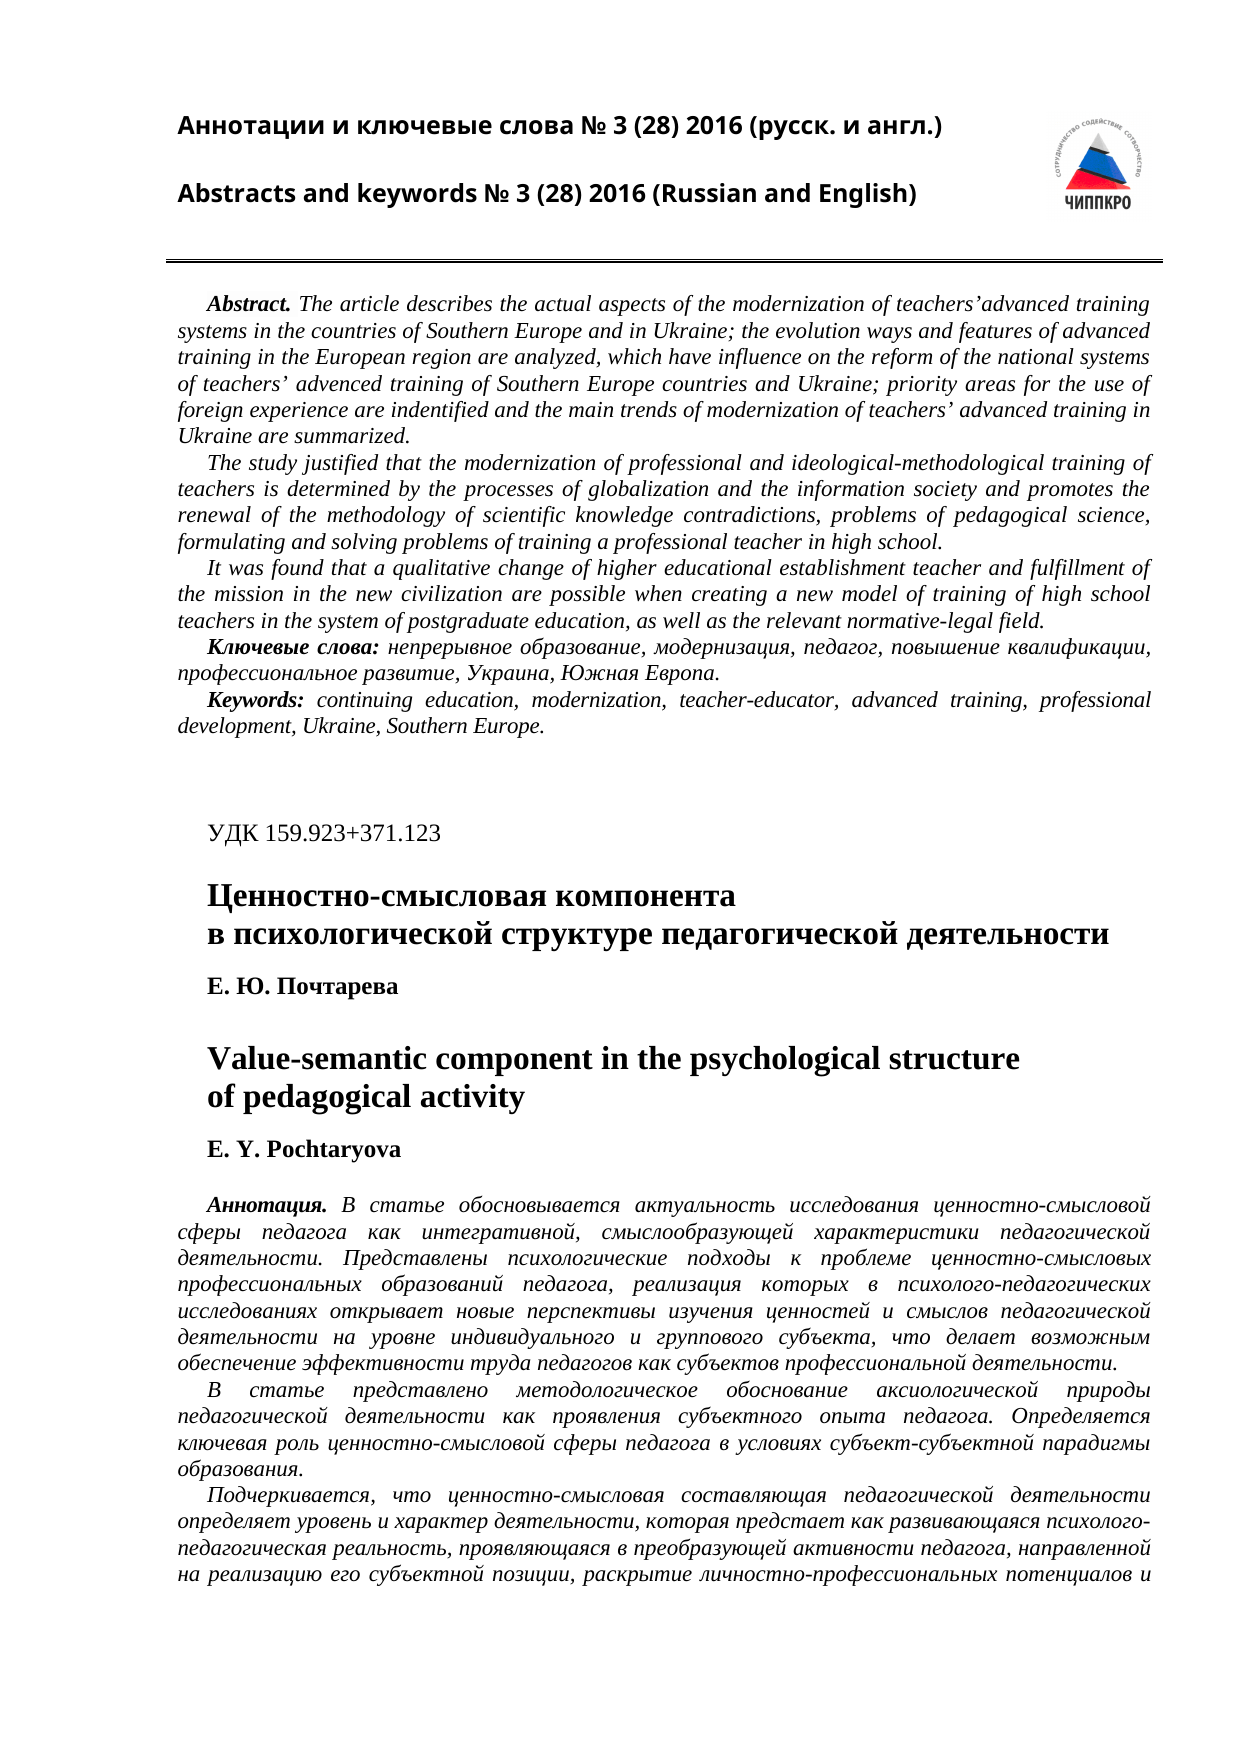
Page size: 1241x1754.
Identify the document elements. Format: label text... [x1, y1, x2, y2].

text Value-semantic component in the psychological structure [177, 1038, 1152, 1076]
text Ключевые слова: непрерывное образование, модернизация, педагог, повышение квалификации, профессиональное развитие, Украина, Южная Европа. [177, 633, 1152, 686]
text Аннотация. В статье обосновывается актуальность исследования ценностно-смысловой сферы педагога как интегративной, смыслообразующей характеристики педагогической деятельности. Представлены психологические подходы к проблеме ценностно-смысловых профессиональных образований педагога, реализация которых в психолого-педагогических исследованиях открывает новые перспективы изучения ценностей и смыслов педагогической деятельности на уровне индивидуального и группового субъекта, что делает возможным обеспечение эффективности труда педагогов как субъектов профессиональной деятельности. [177, 1191, 1152, 1376]
text в психологической структуре педагогической деятельности [177, 913, 1152, 952]
text Е. Ю. Почтарева [177, 971, 1152, 1000]
text УДК 159.923+371.123 [177, 818, 1152, 846]
text It was found that a qualitative change of higher educational establishment teacher and fulfillment of the mission in the new civilization are possible when creating a new model of training of high school teachers in the system of postgraduate education, as well as the relevant normative-legal field. [177, 554, 1152, 633]
text E. Y. Pochtaryova [177, 1134, 1152, 1163]
text The study justified that the modernization of professional and ideological-methodological training of teachers is determined by the processes of globalization and the information society and promotes the renewal of the methodology of scientific knowledge contradictions, problems of pedagogical science, formulating and solving problems of training a professional teacher in high school. [177, 449, 1152, 554]
text Keywords: continuing education, modernization, teacher-educator, advanced training, professional development, Ukraine, Southern Europe. [177, 686, 1152, 738]
text Ценностно-смысловая компонента [177, 875, 1152, 913]
text В статье представлено методологическое обоснование аксиологической природы педагогической деятельности как проявления субъектного опыта педагога. Определяется ключевая роль ценностно-смысловой сферы педагога в условиях субъект-субъектной парадигмы образования. [177, 1376, 1152, 1481]
text of pedagogical activity [177, 1076, 1152, 1115]
picture [1045, 111, 1152, 222]
text Abstract. The article describes the actual aspects of the modernization of teachers’advanced training systems in the countries of Southern Europe and in Ukraine; the evolution ways and features of advanced training in the European region are analyzed, which have influence on the reform of the national systems of teachers’ advenced training of Southern Europe countries and Ukraine; priority areas for the use of foreign experience are indentified and the main trends of modernization of teachers’ advanced training in Ukraine are summarized. [177, 291, 1152, 449]
